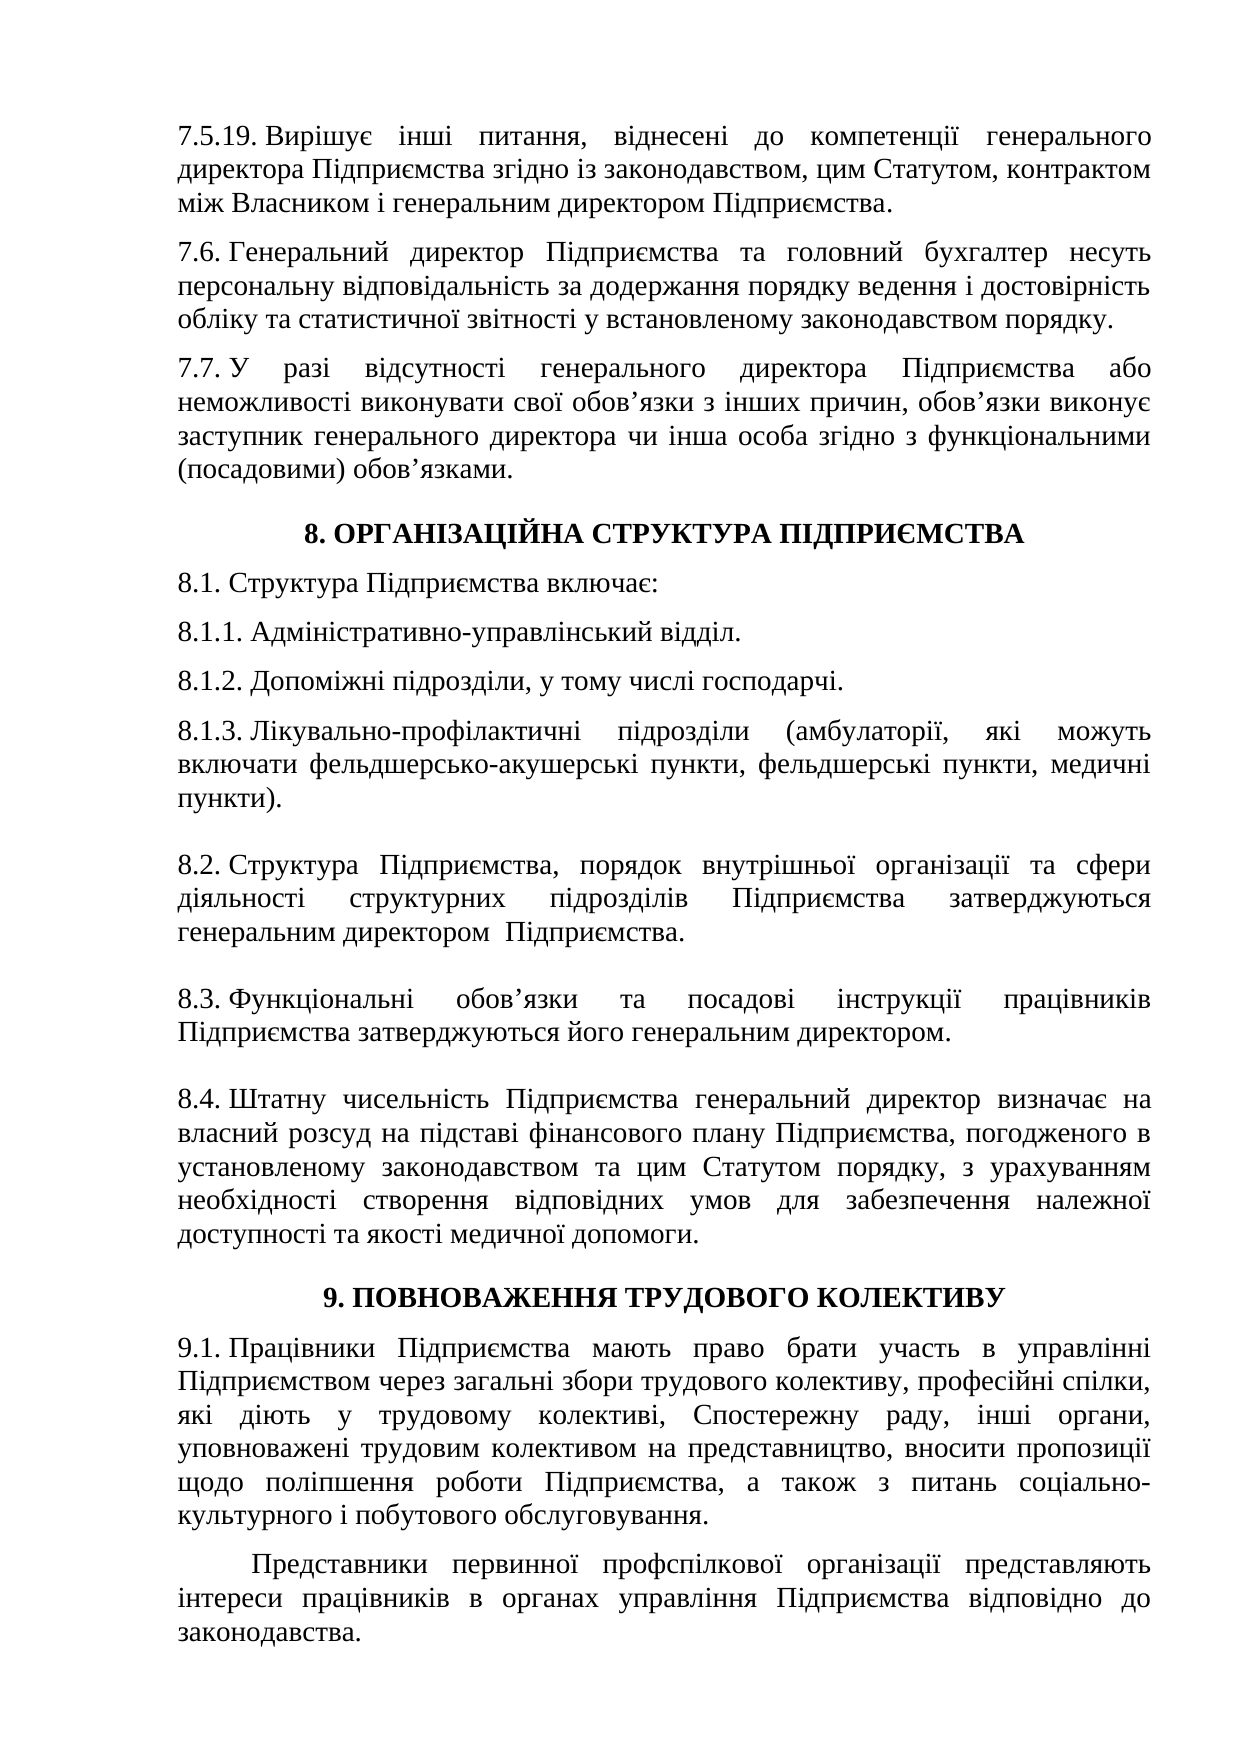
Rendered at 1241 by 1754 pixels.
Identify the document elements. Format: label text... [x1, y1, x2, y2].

text 8.3. Функціональні обов’язки та посадові інструкції працівників Підприємства затверджуються його генеральним директором. [177, 981, 1152, 1048]
text 8.1. Структура Підприємства включає: [177, 565, 1152, 599]
text 7.5.19. Вирішує інші питання, віднесені до компетенції генерального директора Підприємства згідно із законодавством, цим Статутом, контрактом між Власником і генеральним директором Підприємства. [177, 118, 1152, 219]
text 7.7. У разі відсутності генерального директора Підприємства або неможливості виконувати свої обов’язки з інших причин, обов’язки виконує заступник генерального директора чи інша особа згідно з функціональними (посадовими) обов’язками. [177, 351, 1152, 485]
text 9. ПОВНОВАЖЕННЯ ТРУДОВОГО КОЛЕКТИВУ [177, 1281, 1152, 1314]
text 8. ОРГАНІЗАЦІЙНА СТРУКТУРА ПІДПРИЄМСТВА [177, 516, 1152, 549]
text Представники первинної профспілкової організації представляють інтереси працівників в органах управління Підприємства відповідно до законодавства. [177, 1547, 1152, 1647]
text 7.6. Генеральний директор Підприємства та головний бухгалтер несуть персональну відповідальність за додержання порядку ведення і достовірність обліку та статистичної звітності у встановленому законодавством порядку. [177, 234, 1152, 335]
text 8.2. Структура Підприємства, порядок внутрішньої організації та сфери діяльності структурних підрозділів Підприємства затверджуються генеральним директором Підприємства. [177, 847, 1152, 947]
text 8.1.2. Допоміжні підрозділи, у тому числі господарчі. [177, 663, 1152, 697]
text 8.4. Штатну чисельність Підприємства генеральний директор визначає на власний розсуд на підставі фінансового плану Підприємства, погодженого в установленому законодавством та цим Статутом порядку, з урахуванням необхідності створення відповідних умов для забезпечення належної доступності та якості медичної допомоги. [177, 1082, 1152, 1249]
text 9.1. Працівники Підприємства мають право брати участь в управлінні Підприємством через загальні збори трудового колективу, професійні спілки, які діють у трудовому колективі, Спостережну раду, інші органи, уповноважені трудовим колективом на представництво, вносити пропозиції щодо поліпшення роботи Підприємства, а також з питань соціально-культурного і побутового обслуговування. [177, 1330, 1152, 1531]
text 8.1.1. Адміністративно-управлінський відділ. [177, 614, 1152, 648]
text 8.1.3. Лікувально-профілактичні підрозділи (амбулаторії, які можуть включати фельдшерсько-акушерські пункти, фельдшерські пункти, медичні пункти). [177, 713, 1152, 813]
